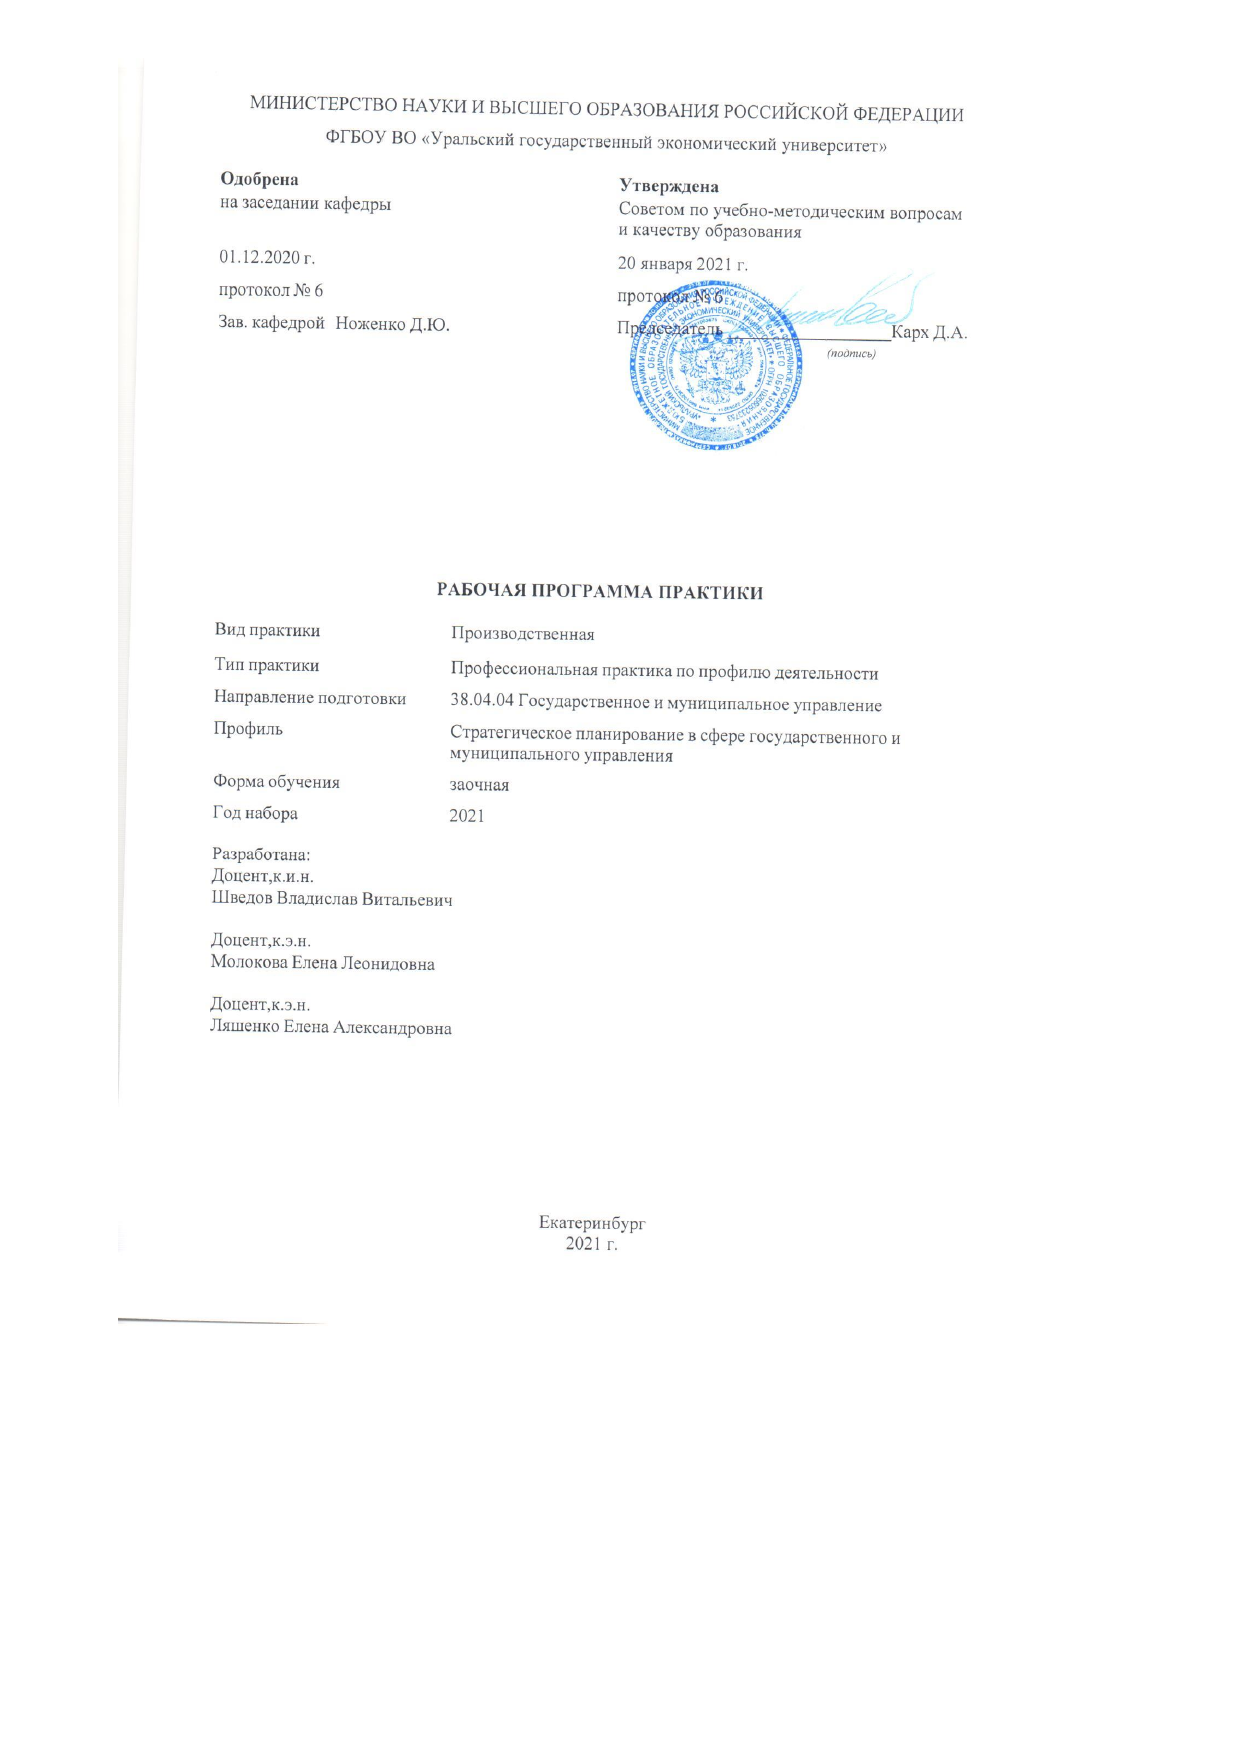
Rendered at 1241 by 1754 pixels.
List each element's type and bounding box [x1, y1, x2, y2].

picture [118, 58, 1047, 1697]
